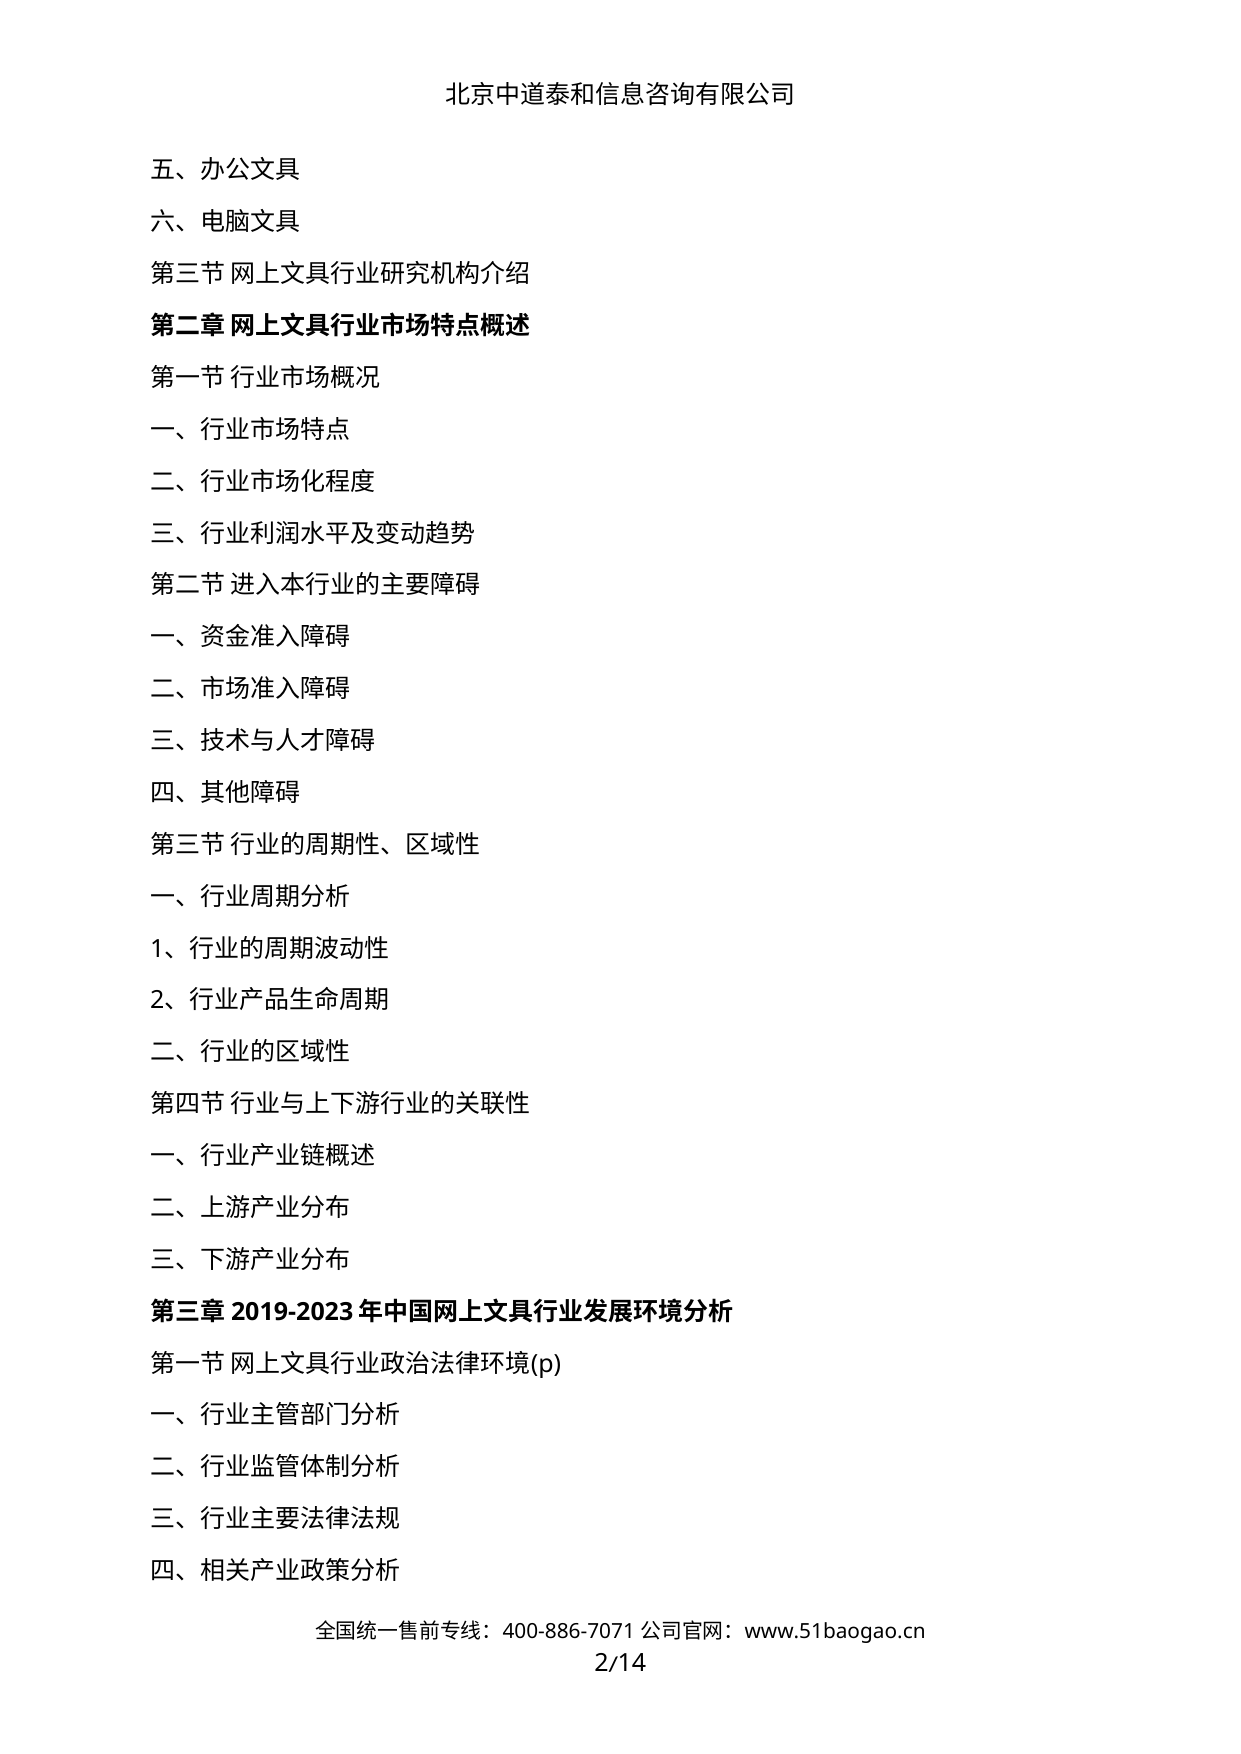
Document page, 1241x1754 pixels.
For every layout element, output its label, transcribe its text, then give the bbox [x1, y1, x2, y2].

text 第四节 行业与上下游行业的关联性 [150, 1084, 1090, 1120]
text 四、相关产业政策分析 [150, 1551, 1090, 1587]
text 一、资金准入障碍 [150, 617, 1090, 653]
text 六、电脑文具 [150, 202, 1090, 238]
text 第一节 网上文具行业政治法律环境(p) [150, 1343, 1090, 1379]
text 二、上游产业分布 [150, 1187, 1090, 1224]
text 第三节 网上文具行业研究机构介绍 [150, 254, 1090, 290]
text 一、行业主管部门分析 [150, 1395, 1090, 1431]
text 第一节 行业市场概况 [150, 357, 1090, 394]
text 第三节 行业的周期性、区域性 [150, 824, 1090, 861]
text 二、行业的区域性 [150, 1032, 1090, 1068]
text 三、行业主要法律法规 [150, 1499, 1090, 1535]
text 二、市场准入障碍 [150, 669, 1090, 705]
text 三、下游产业分布 [150, 1239, 1090, 1276]
text 一、行业周期分析 [150, 876, 1090, 912]
text 三、技术与人才障碍 [150, 721, 1090, 757]
text 一、行业产业链概述 [150, 1136, 1090, 1172]
text 第二章 网上文具行业市场特点概述 [150, 306, 1090, 342]
text 二、行业监管体制分析 [150, 1447, 1090, 1483]
text 二、行业市场化程度 [150, 461, 1090, 497]
text 五、办公文具 [150, 150, 1090, 186]
text 一、行业市场特点 [150, 409, 1090, 446]
text 三、行业利润水平及变动趋势 [150, 513, 1090, 549]
text 1、行业的周期波动性 [150, 928, 1090, 964]
text 第二节 进入本行业的主要障碍 [150, 565, 1090, 601]
text 第三章 2019-2023年中国网上文具行业发展环境分析 [150, 1291, 1090, 1327]
text 2、行业产品生命周期 [150, 980, 1090, 1016]
text 四、其他障碍 [150, 772, 1090, 809]
